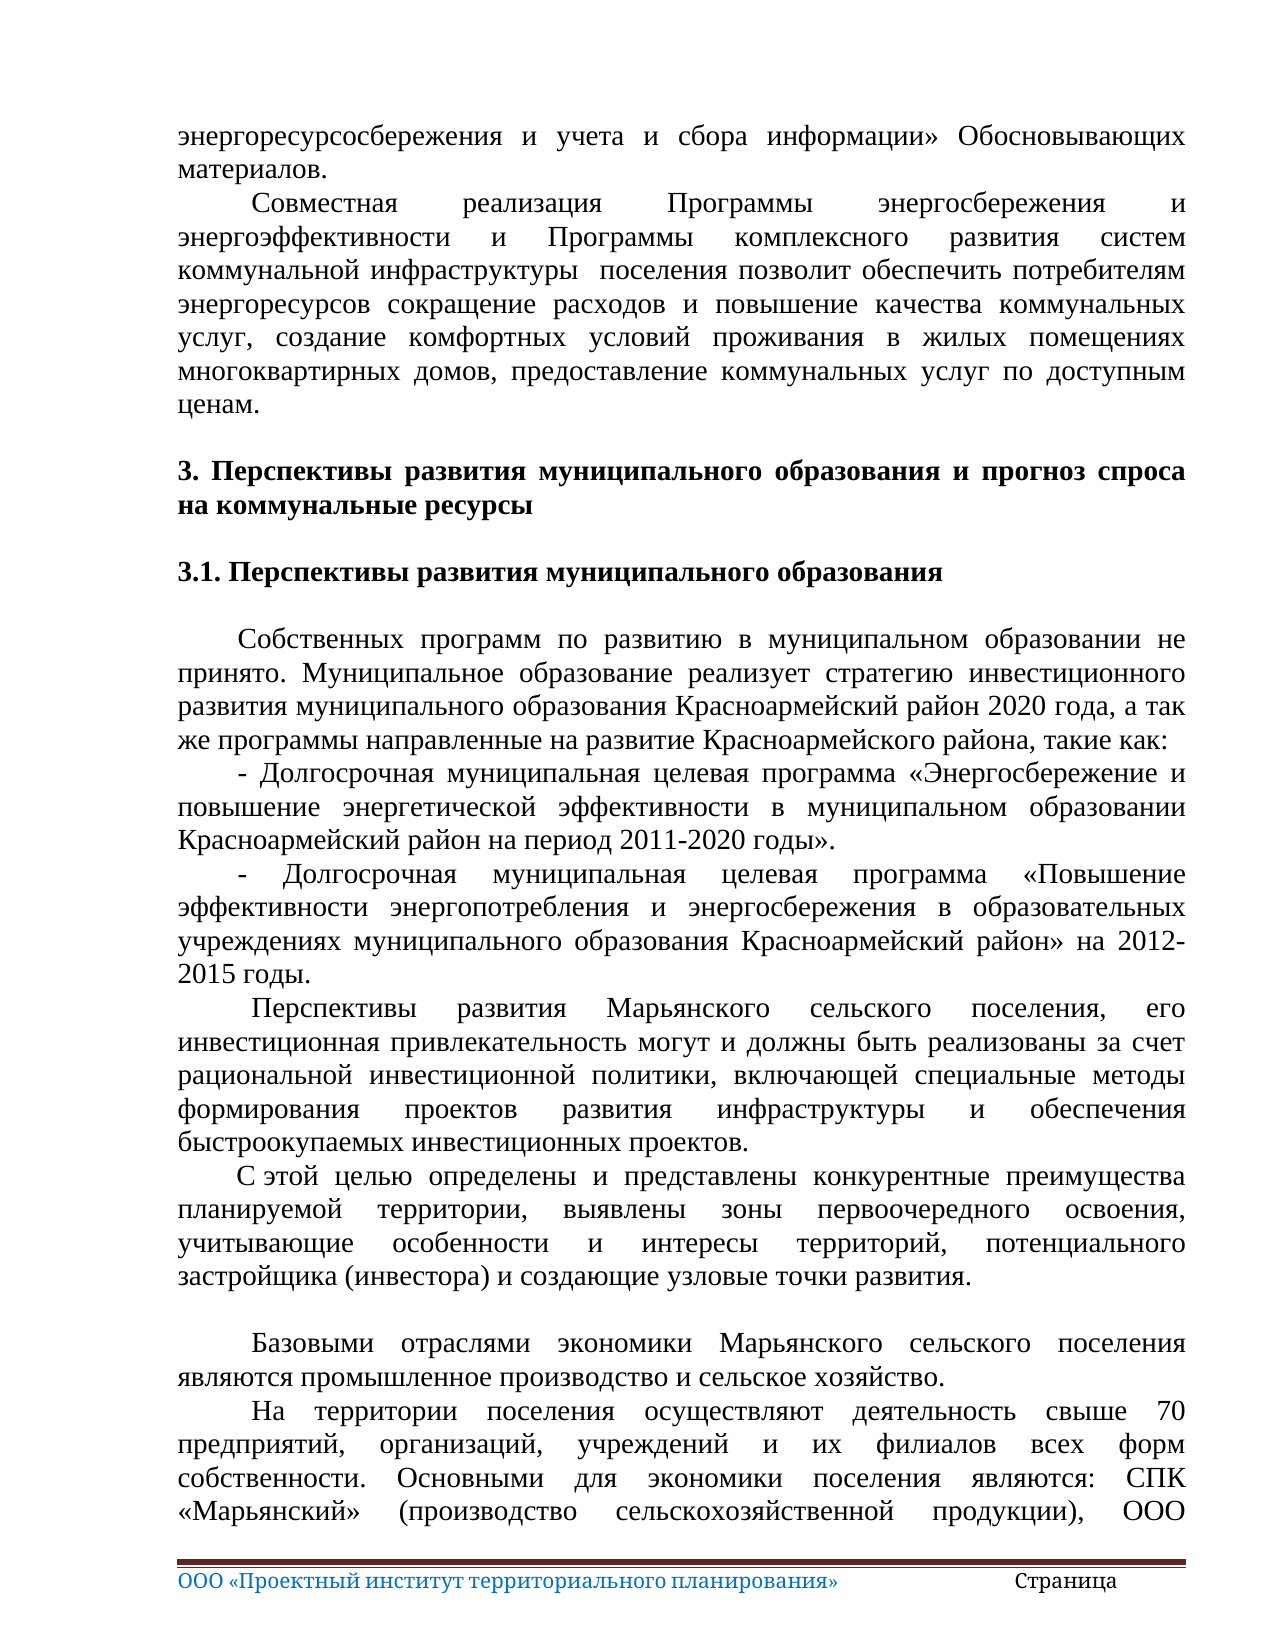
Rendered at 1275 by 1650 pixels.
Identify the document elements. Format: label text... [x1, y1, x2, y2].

text Собственных программ по развитию в муниципальном образовании не принято. Муниципальное образование реализует стратегию инвестиционного развития муниципального образования Красноармейский район 2020 года, а так же программы направленные на развитие Красноармейского района, такие как: [177, 621, 1186, 755]
text С этой целью определены и представлены конкурентные преимущества планируемой территории, выявлены зоны первоочередного освоения, учитывающие особенности и интересы территорий, потенциального застройщика (инвестора) и создающие узловые точки развития. [177, 1158, 1186, 1292]
text Перспективы развития Марьянского сельского поселения, его инвестиционная привлекательность могут и должны быть реализованы за счет рациональной инвестиционной политики, включающей специальные методы формирования проектов развития инфраструктуры и обеспечения быстроокупаемых инвестиционных проектов. [177, 990, 1186, 1158]
text Базовыми отраслями экономики Марьянского сельского поселения являются промышленное производство и сельское хозяйство. [177, 1326, 1186, 1393]
subtitle 3. Перспективы развития муниципального образования и прогноз спроса на коммунальные ресурсы [177, 453, 1186, 521]
subtitle 3.1. Перспективы развития муниципального образования [177, 554, 1186, 588]
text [177, 118, 1186, 185]
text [177, 1393, 1186, 1527]
text - Долгосрочная муниципальная целевая программа «Энергосбережение и повышение энергетической эффективности в муниципальном образовании Красноармейский район на период 2011-2020 годы». [177, 755, 1186, 856]
text - Долгосрочная муниципальная целевая программа «Повышение эффективности энергопотребления и энергосбережения в образовательных учреждениях муниципального образования Красноармейский район» на 2012-2015 годы. [177, 856, 1186, 990]
text Совместная реализация Программы энергосбережения и энергоэффективности и Программы комплексного развития систем коммунальной инфраструктуры поселения позволит обеспечить потребителям энергоресурсов сокращение расходов и повышение качества коммунальных услуг, создание комфортных условий проживания в жилых помещениях многоквартирных домов, предоставление коммунальных услуг по доступным ценам. [177, 185, 1186, 420]
